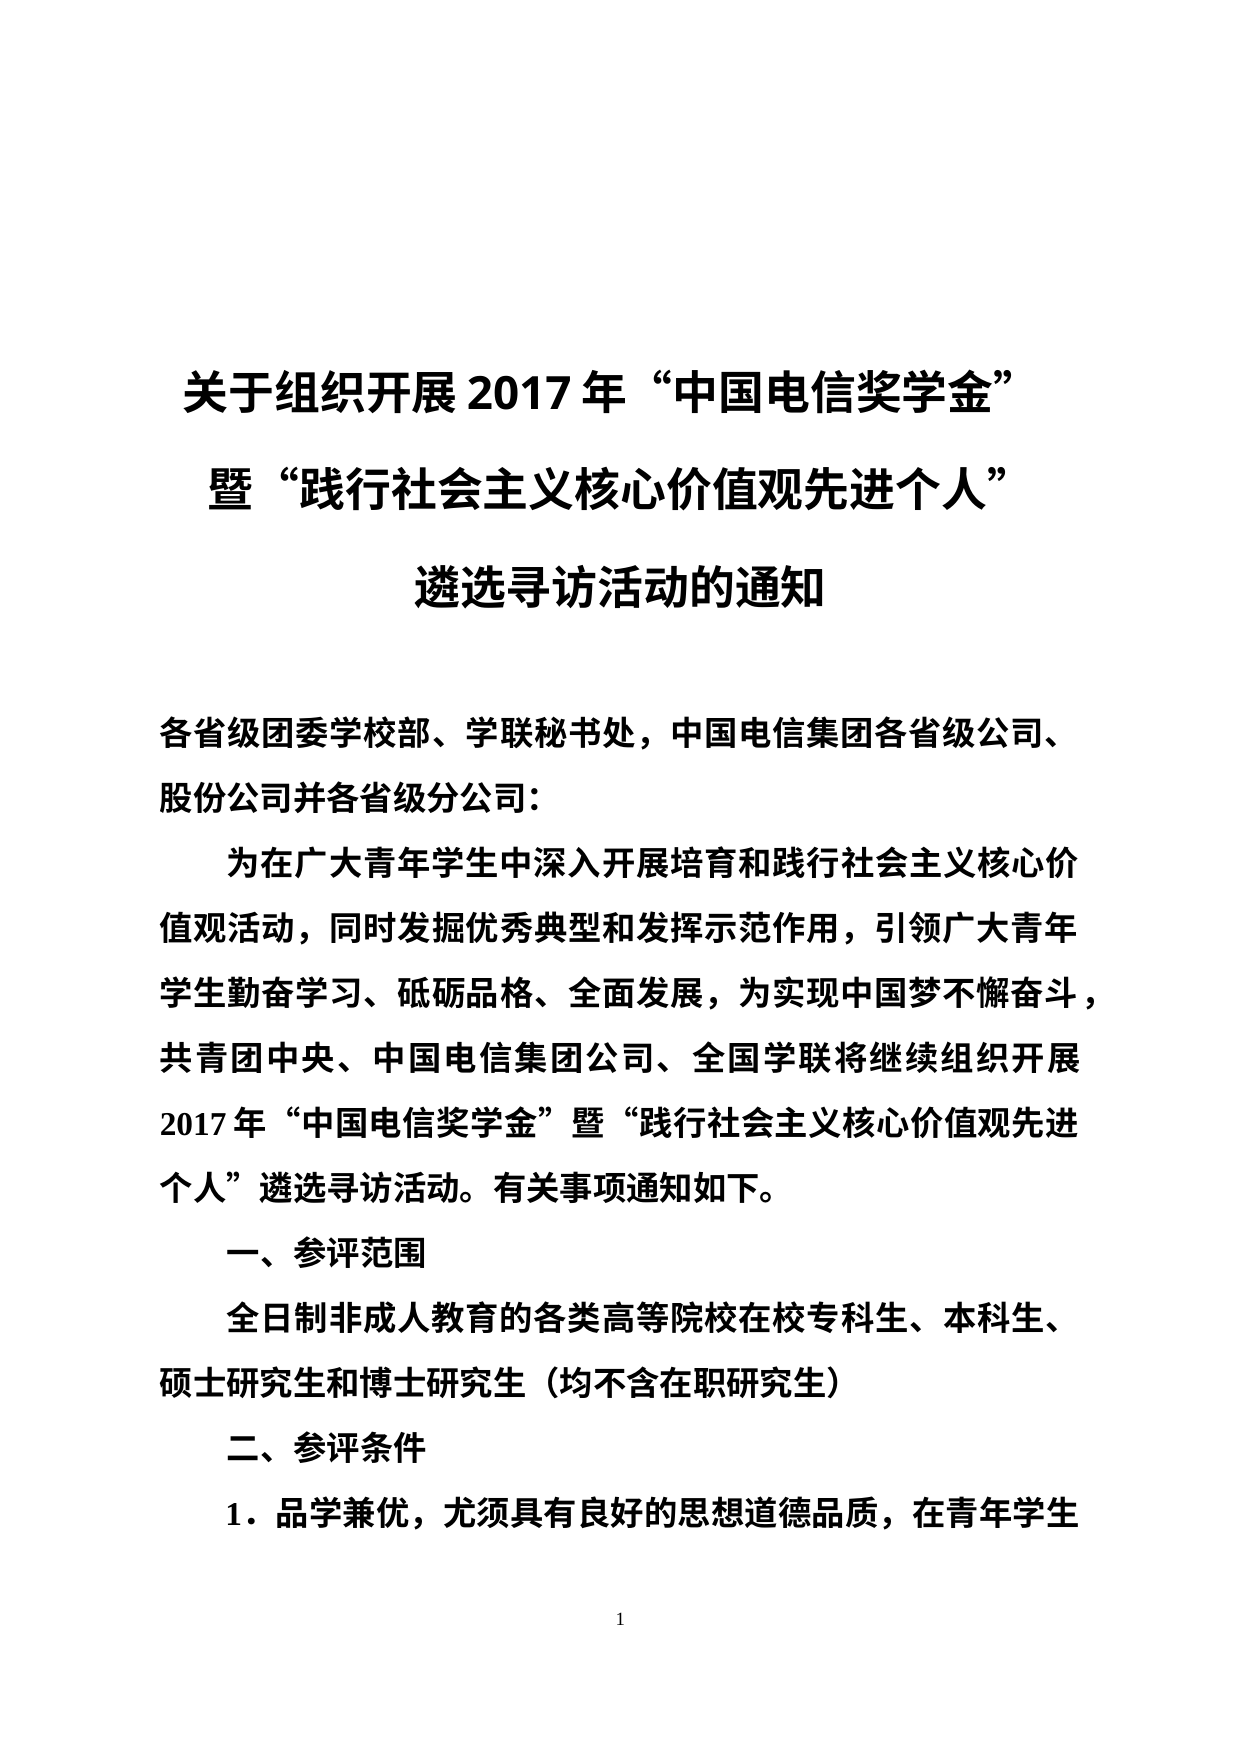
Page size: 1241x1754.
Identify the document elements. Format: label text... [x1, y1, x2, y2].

text 遴选寻访活动的通知 [159, 536, 1081, 633]
text 为在广大青年学生中深入开展培育和践行社会主义核心价值观活动，同时发掘优秀典型和发挥示范作用，引领广大青年学生勤奋学习、砥砺品格、全面发展，为实现中国梦不懈奋斗，共青团中央、中国电信集团公司、全国学联将继续组织开展2017年“中国电信奖学金”暨“践行社会主义核心价值观先进个人”遴选寻访活动。有关事项通知如下。 [159, 828, 1081, 1218]
text 关于组织开展2017年“中国电信奖学金” [159, 341, 1081, 438]
text 各省级团委学校部、学联秘书处，中国电信集团各省级公司、股份公司并各省级分公司： [159, 698, 1081, 828]
text 暨“践行社会主义核心价值观先进个人” [159, 438, 1081, 536]
text 全日制非成人教育的各类高等院校在校专科生、本科生、硕士研究生和博士研究生（均不含在职研究生） [159, 1283, 1081, 1413]
text 二、参评条件 [159, 1413, 1081, 1478]
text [159, 1478, 1081, 1543]
text 一、参评范围 [159, 1218, 1081, 1283]
